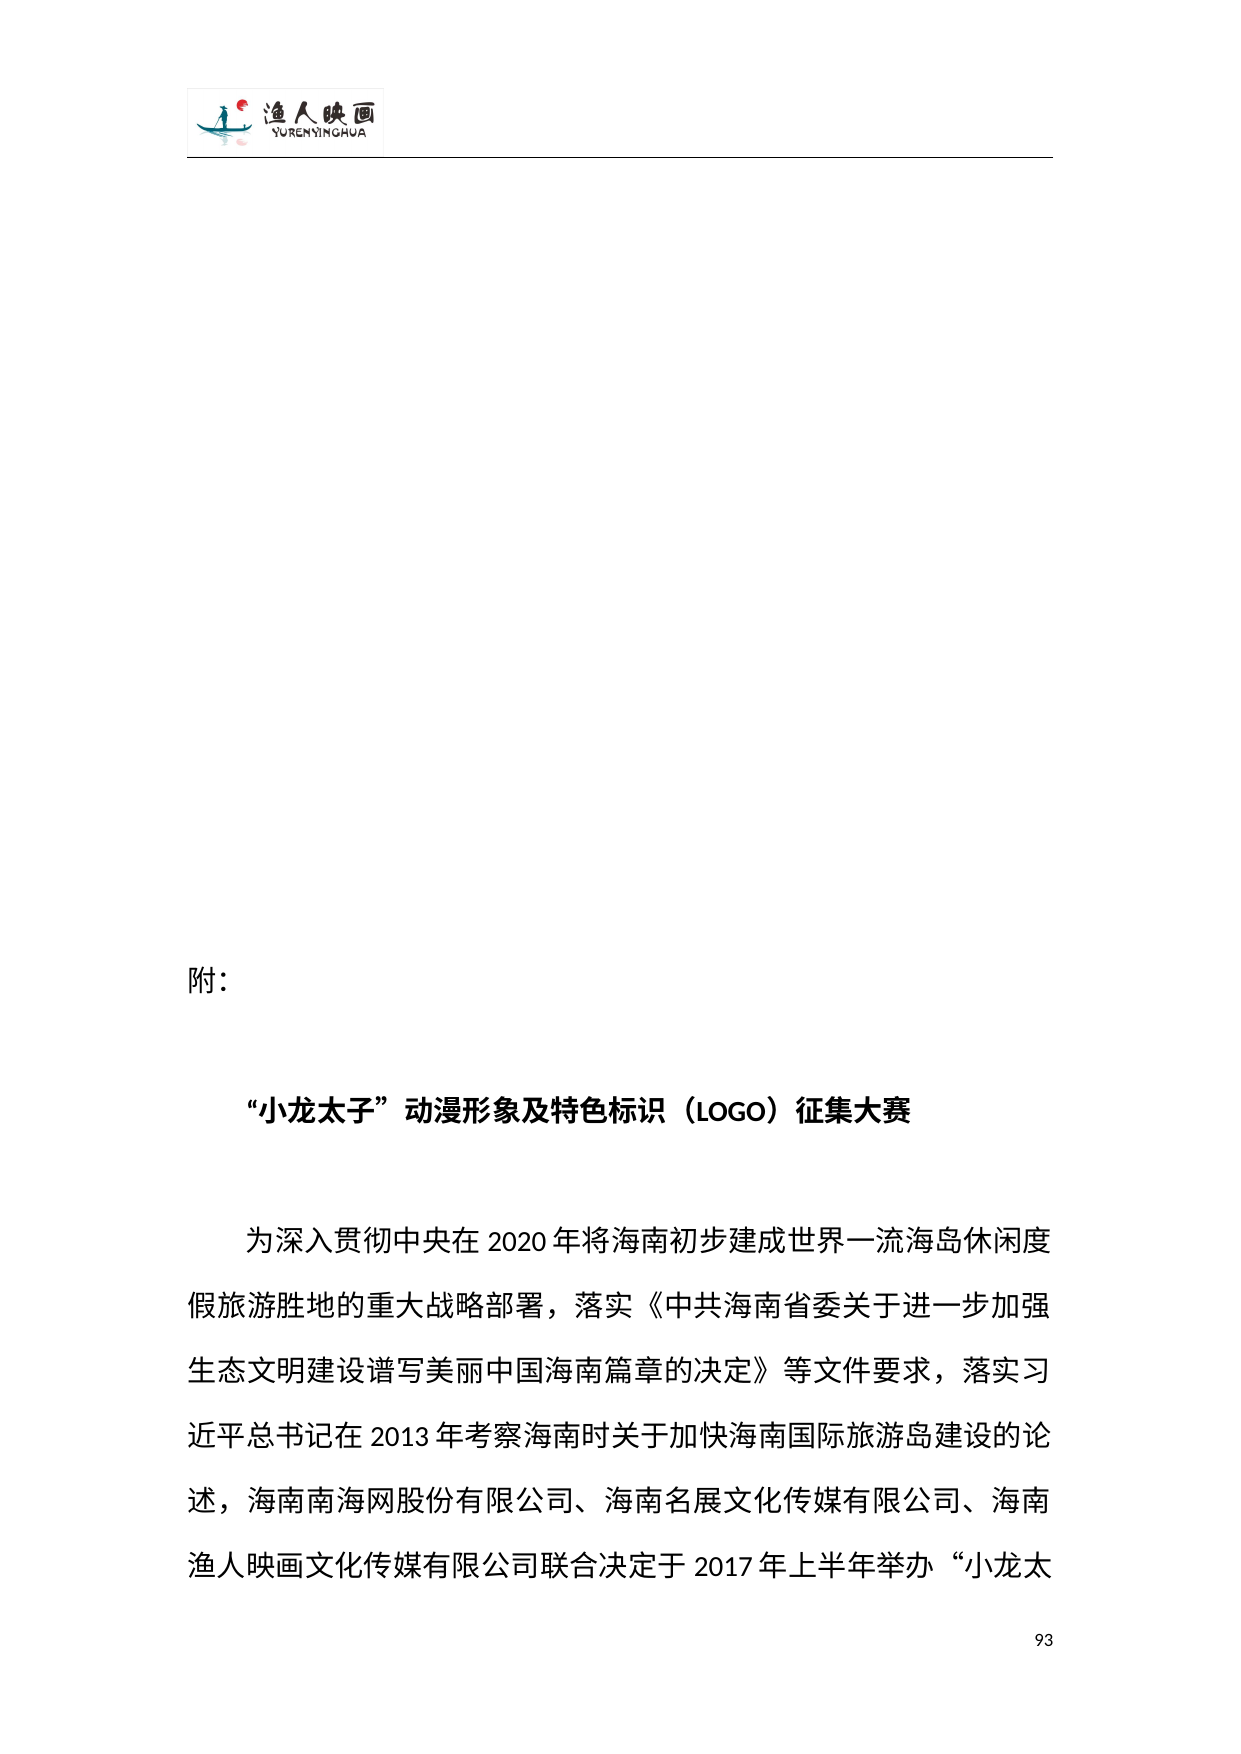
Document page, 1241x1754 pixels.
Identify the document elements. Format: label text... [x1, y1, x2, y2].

picture [187, 88, 384, 157]
text “小龙太子”动漫形象及特色标识（LOGO）征集大赛 [187, 1076, 1053, 1141]
text 附： [187, 946, 1053, 1011]
